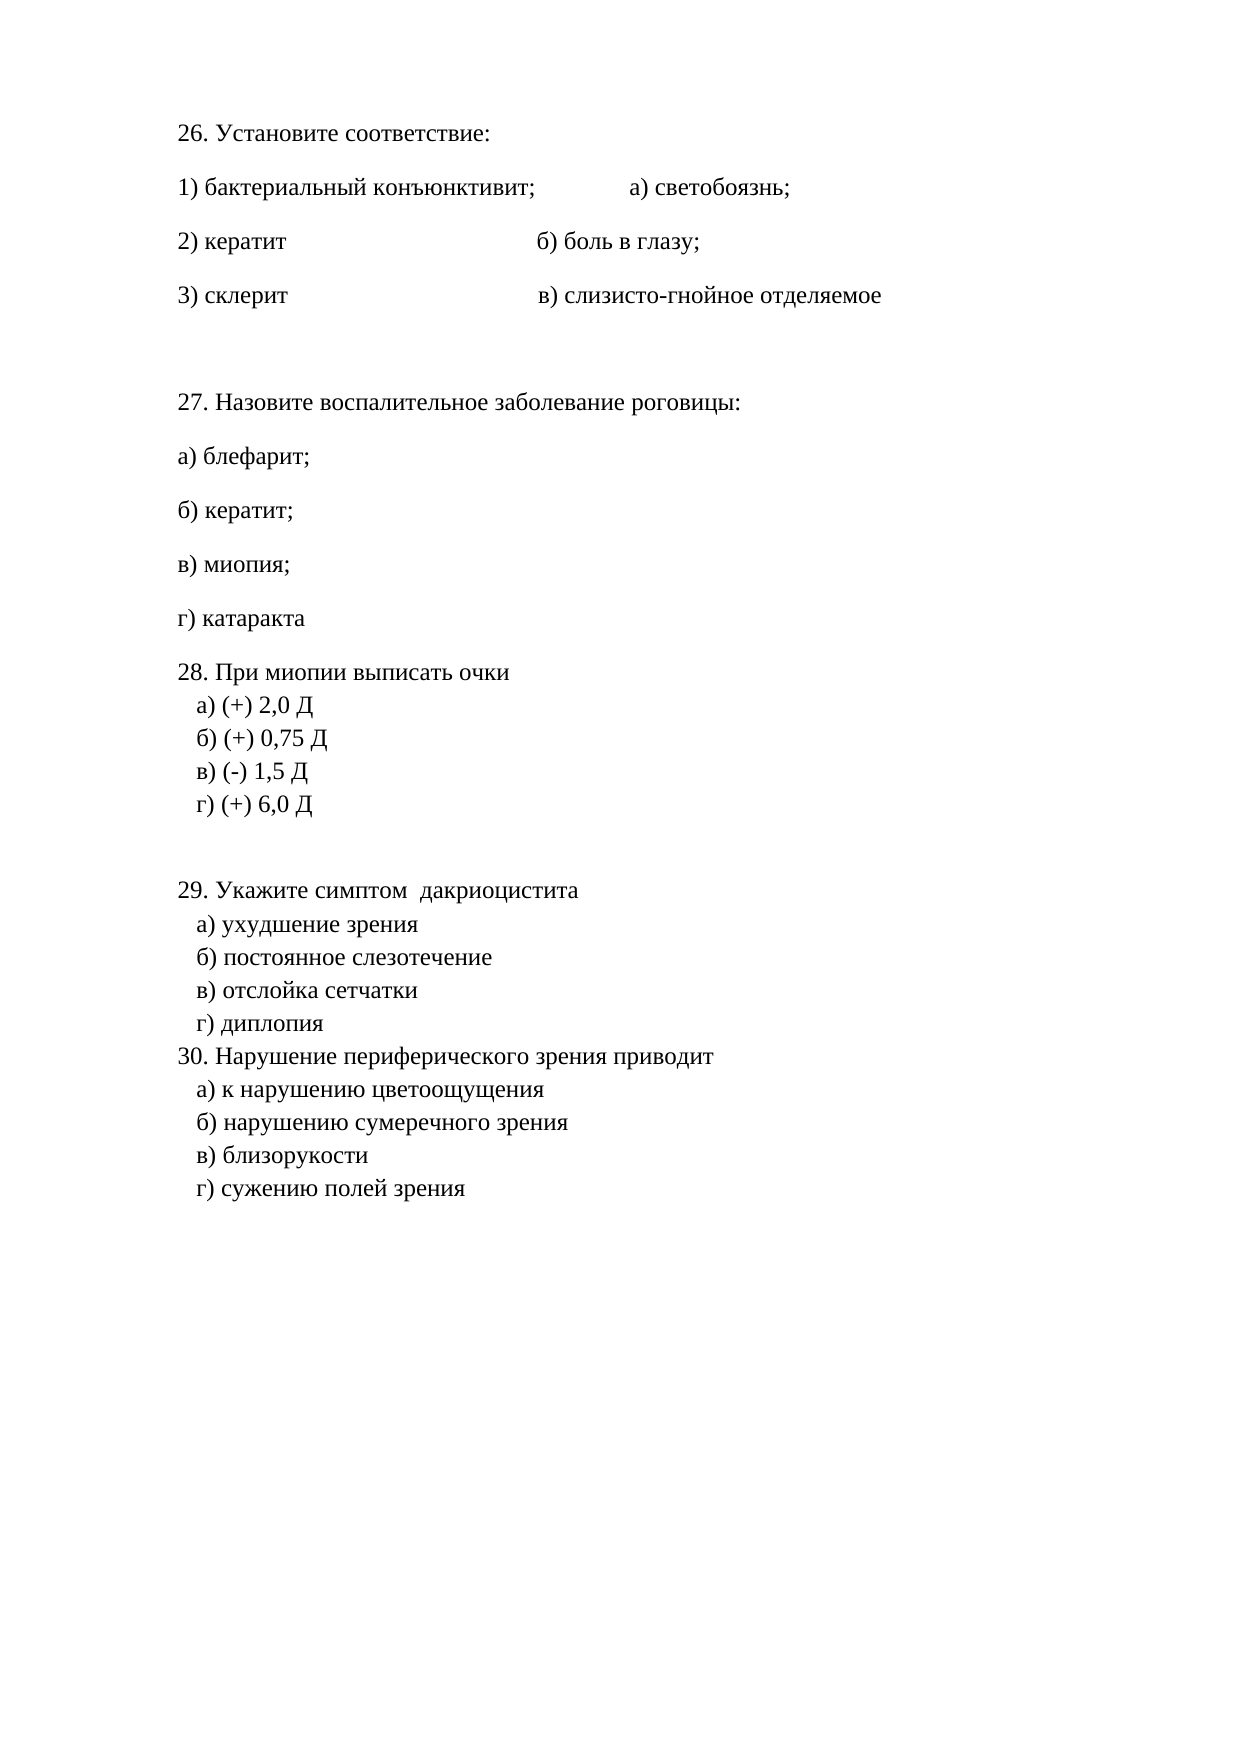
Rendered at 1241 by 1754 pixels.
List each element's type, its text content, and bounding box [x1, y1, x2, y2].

text в) миопия; [177, 549, 1152, 578]
text б) кератит; [177, 495, 1152, 524]
text 2) кератит б) боль в глазу; [177, 226, 1152, 254]
text 1) бактериальный конъюнктивит; а) светобоязнь; [177, 172, 1152, 201]
text 27. Назовите воспалительное заболевание роговицы: [177, 387, 1152, 416]
text 3) склерит в) слизисто-гнойное отделяемое [177, 280, 1152, 308]
text 29. Укажите симптом дакриоцистита а) ухудшение зрения б) постоянное слезотечение в) отслойка сетчатки г) диплопия 30. Нарушение периферического зрения приводит а) к нарушению цветоощущения б) нарушению сумеречного зрения в) близорукости г) сужению полей зрения [177, 843, 1152, 1202]
text 26. Установите соответствие: [177, 118, 1152, 147]
text 28. При миопии выписать очки а) (+) 2,0 Д б) (+) 0,75 Д в) (-) 1,5 Д г) (+) 6,0 Д [177, 657, 1152, 817]
text г) катаракта [177, 603, 1152, 632]
text а) блефарит; [177, 441, 1152, 470]
